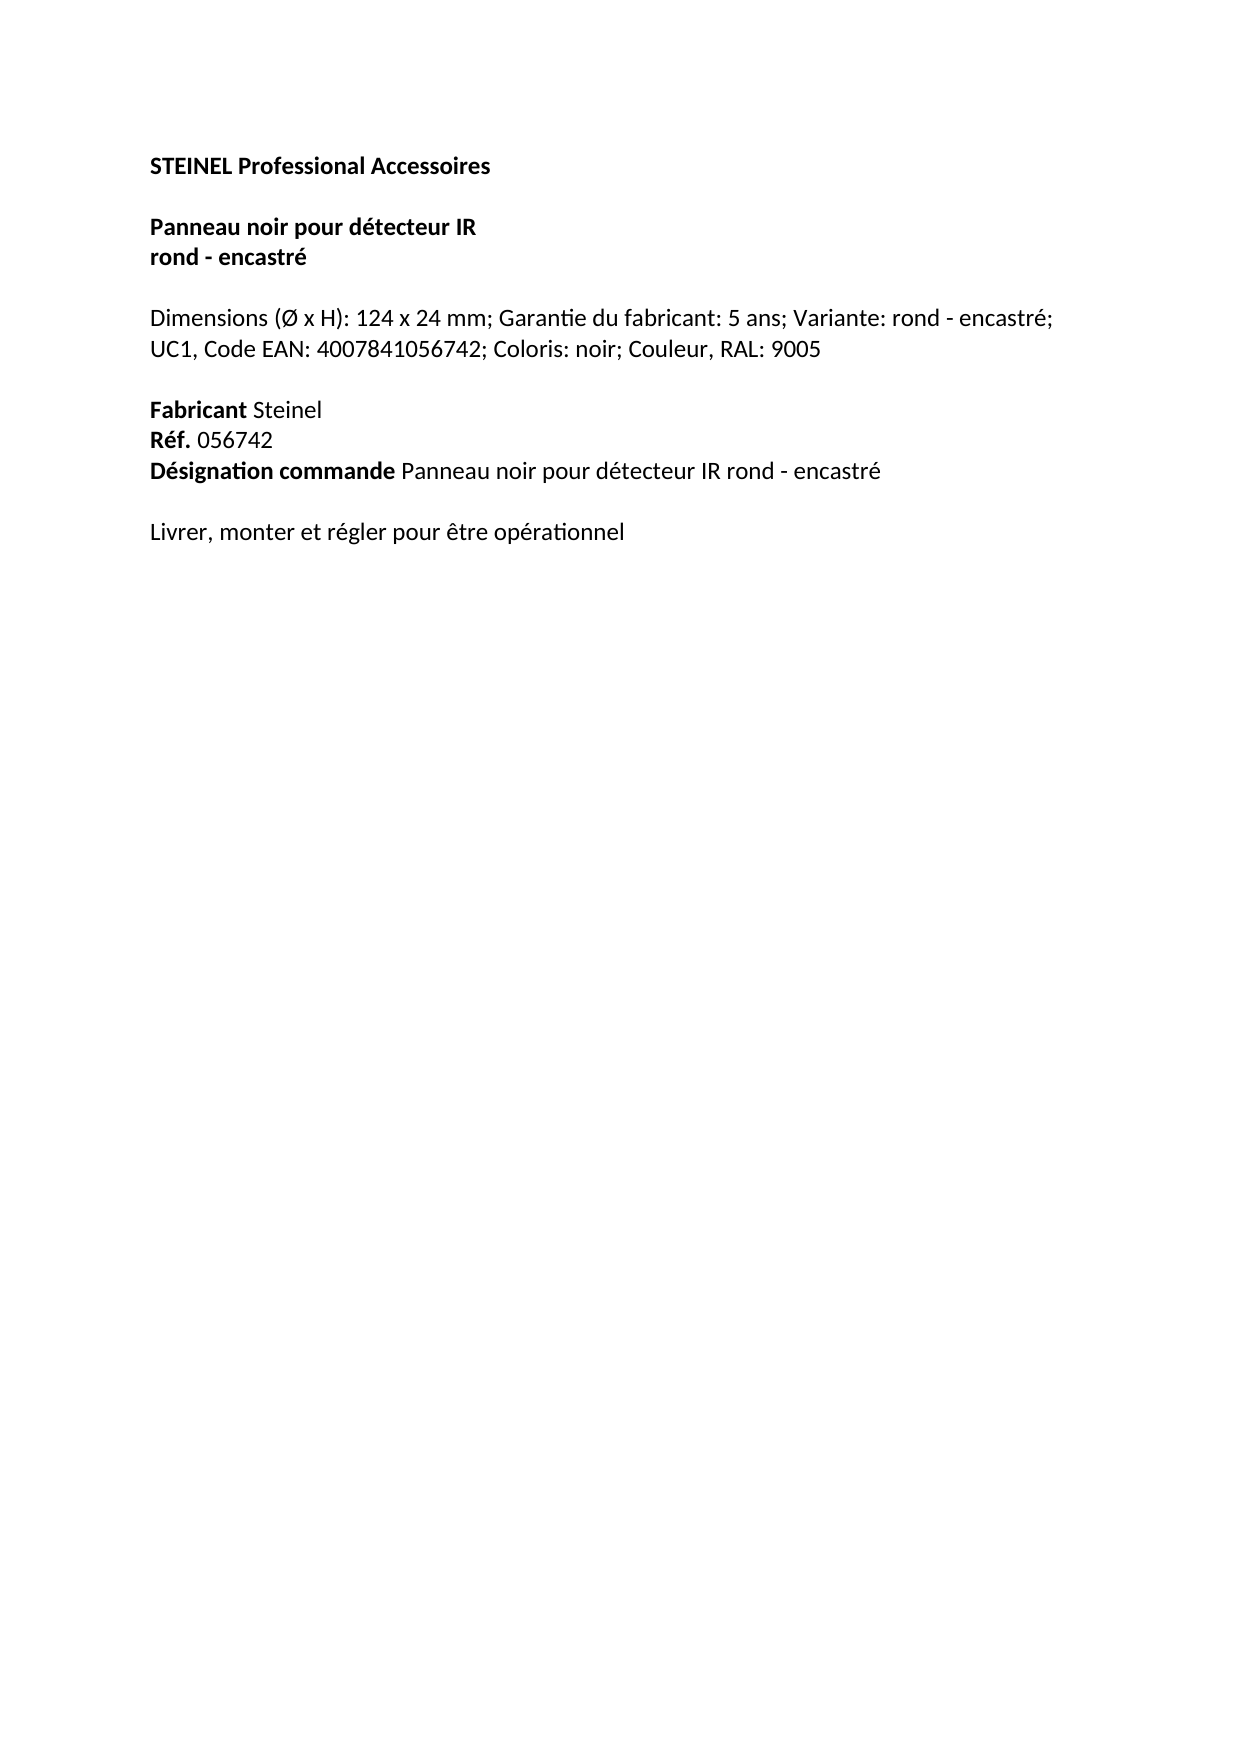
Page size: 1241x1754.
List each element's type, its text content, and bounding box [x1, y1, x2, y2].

text Dimensions (Ø x H): 124 x 24 mm; Garantie du fabricant: 5 ans; Variante: rond - encastré; UC1, Code EAN: 4007841056742; Coloris: noir; Couleur, RAL: 9005 [150, 303, 1090, 364]
text Panneau noir pour détecteur IR [150, 211, 1090, 242]
text rond - encastré [150, 242, 1090, 272]
text Réf. 056742 [150, 425, 1090, 455]
text Livrer, monter et régler pour être opérationnel [150, 516, 1090, 547]
text Fabricant Steinel [150, 394, 1090, 425]
text STEINEL Professional Accessoires [150, 150, 1090, 181]
text Désignation commande Panneau noir pour détecteur IR rond - encastré [150, 455, 1090, 486]
